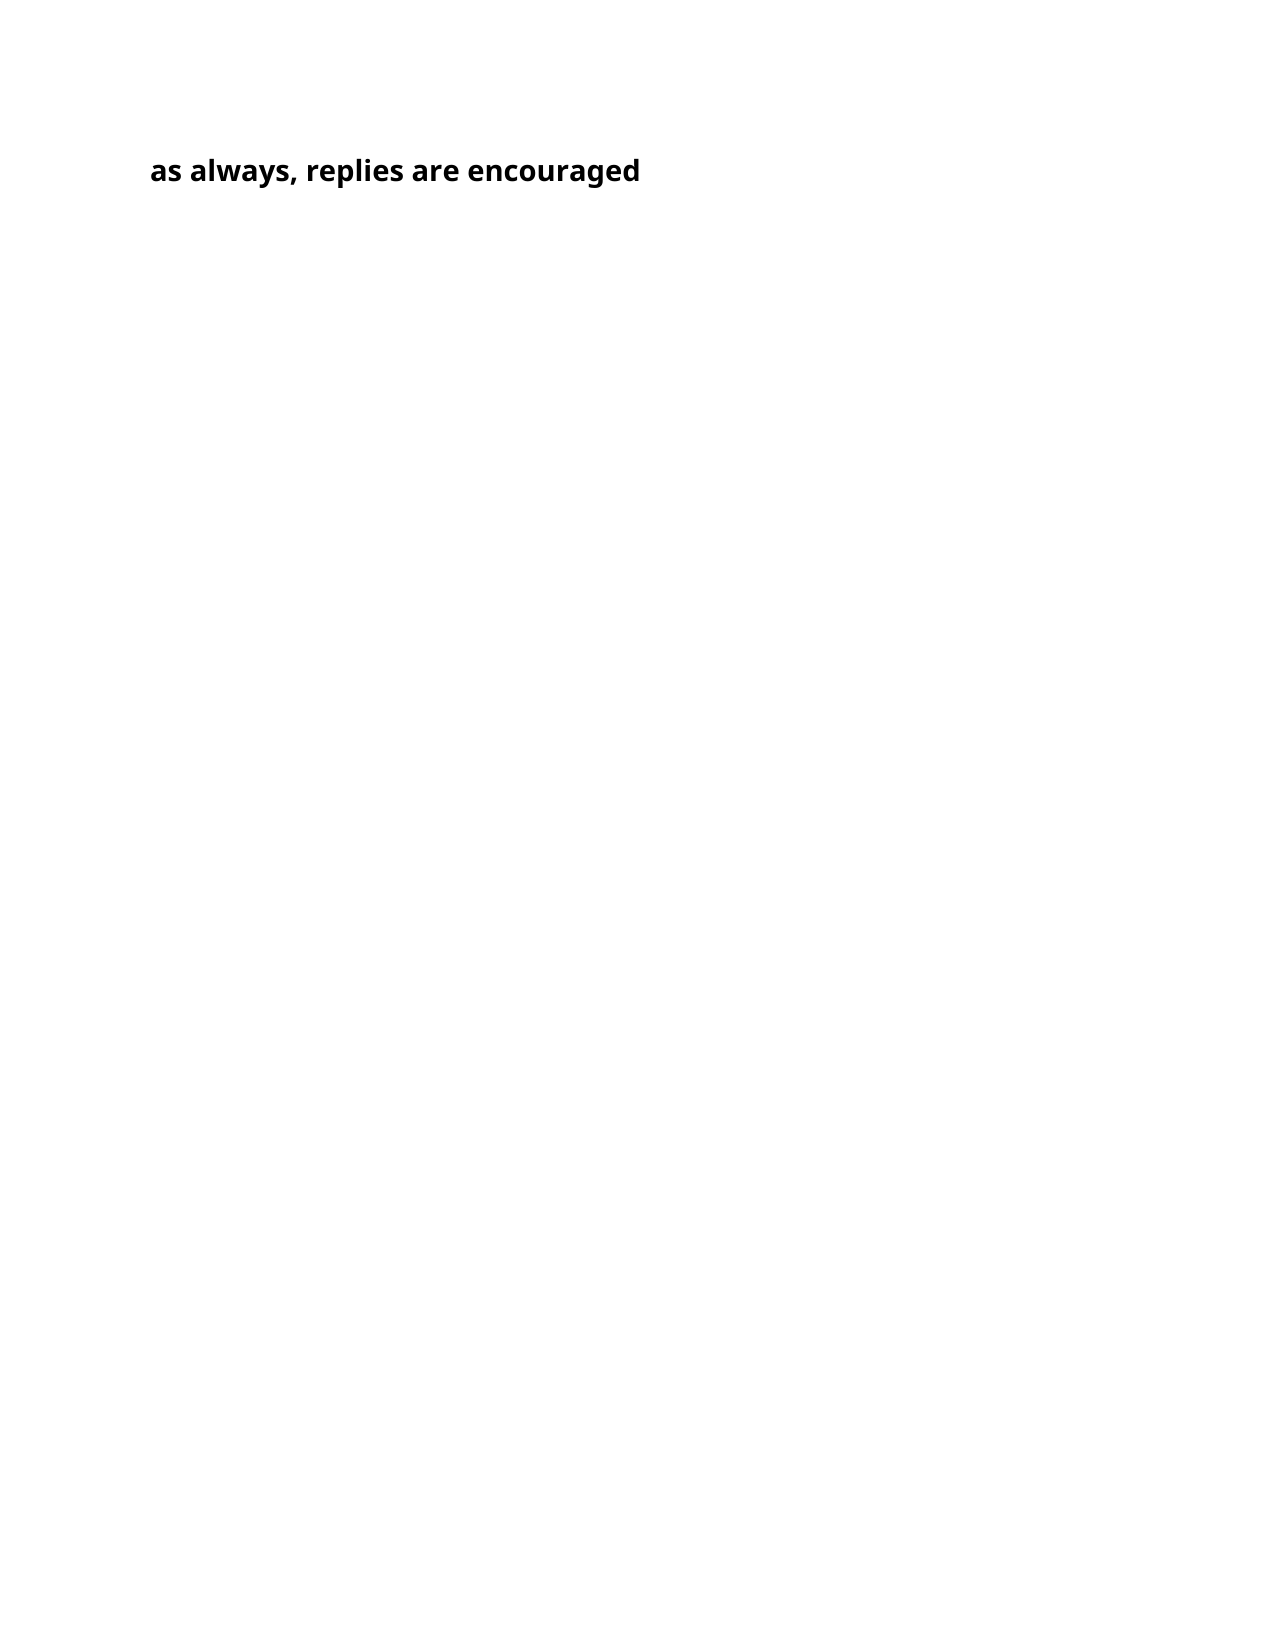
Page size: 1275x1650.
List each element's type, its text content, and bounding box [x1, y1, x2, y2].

text as always, replies are encouraged [150, 150, 1125, 190]
